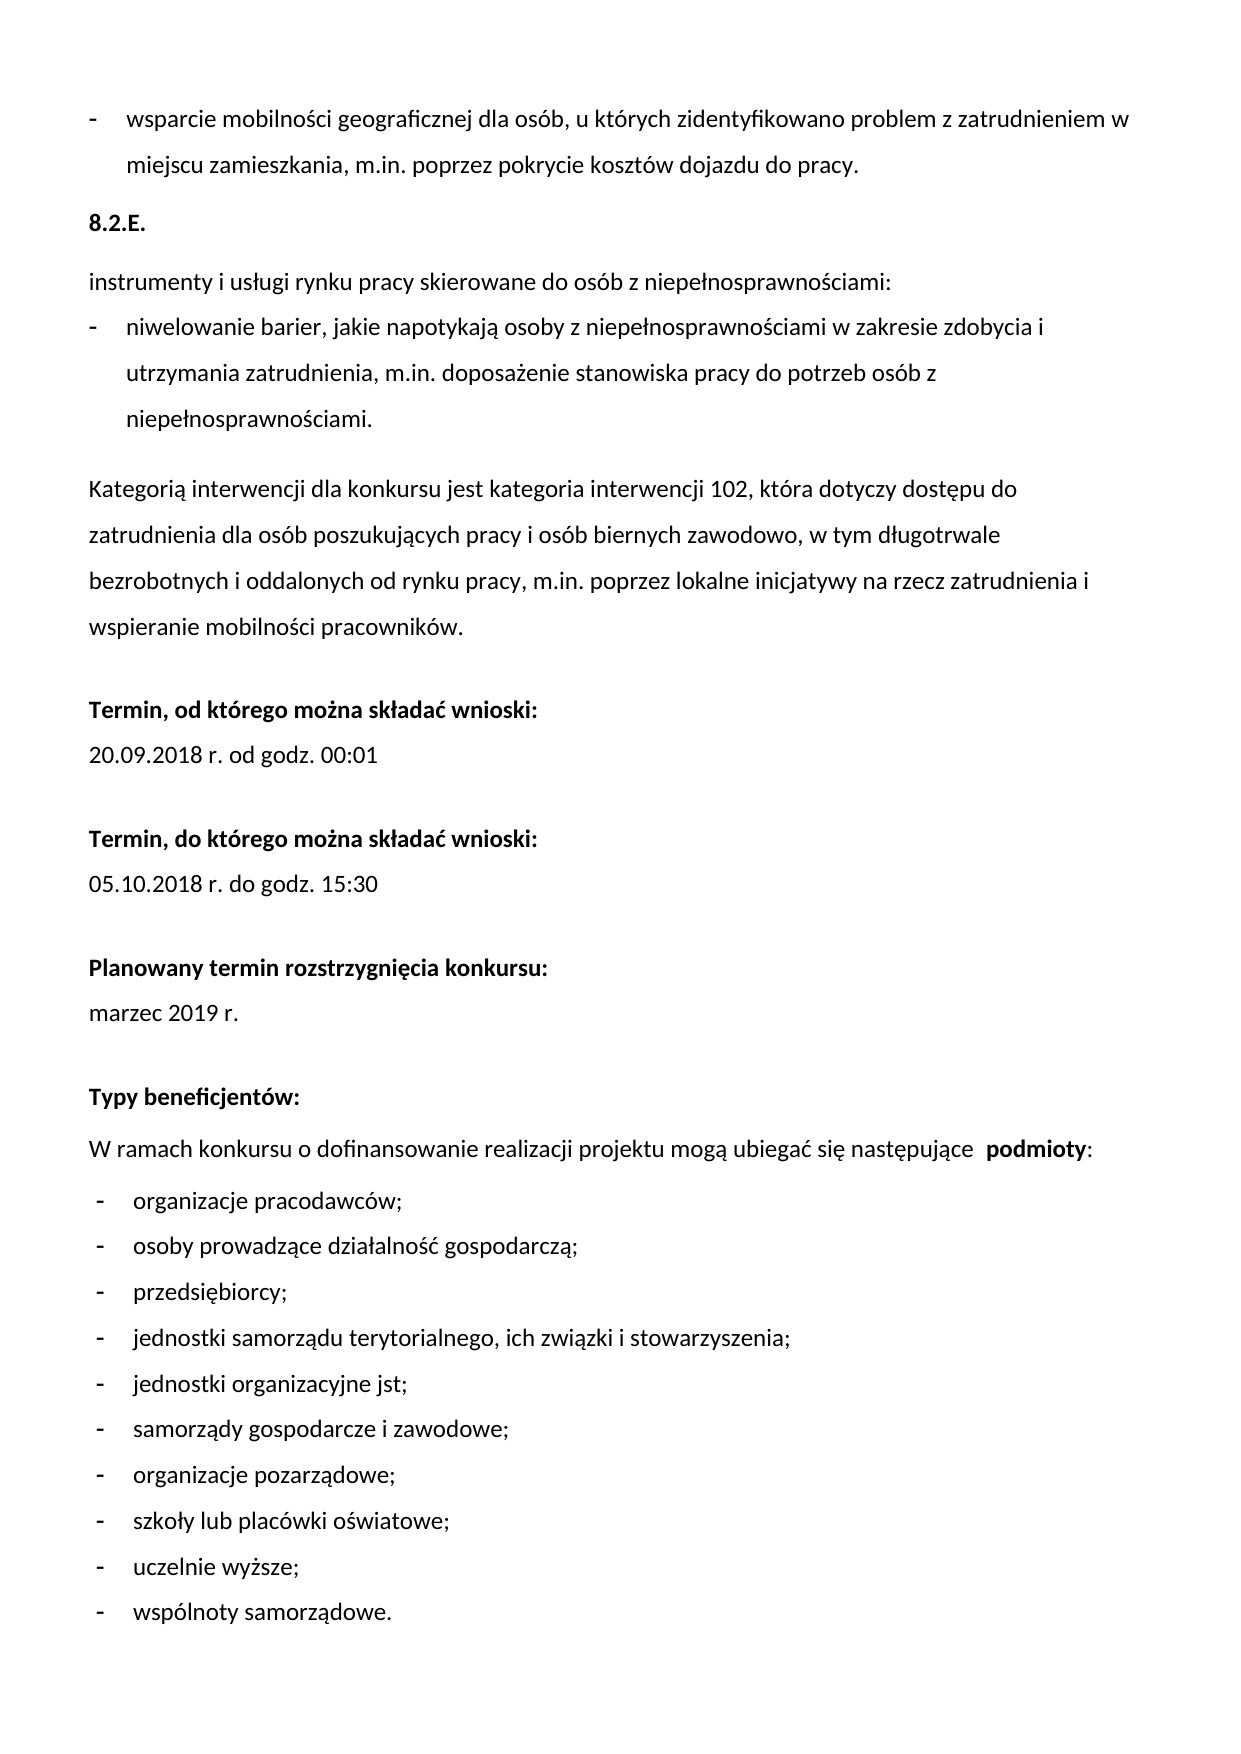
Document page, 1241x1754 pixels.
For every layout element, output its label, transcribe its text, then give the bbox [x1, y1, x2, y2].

text 8.2.E. [89, 207, 1137, 238]
text Planowany termin rozstrzygnięcia konkursu: [89, 952, 1137, 982]
text marzec 2019 r. [89, 998, 1137, 1028]
list osoby prowadzące działalność gospodarczą; [96, 1231, 1137, 1261]
text Termin, od którego można składać wnioski: [89, 694, 1137, 724]
list szkoły lub placówki oświatowe; [96, 1505, 1137, 1535]
text 20.09.2018 r. od godz. 00:01 [89, 740, 1137, 770]
text instrumenty i usługi rynku pracy skierowane do osób z niepełnosprawnościami: [89, 266, 1137, 296]
list uczelnie wyższe; [96, 1551, 1137, 1581]
list jednostki samorządu terytorialnego, ich związki i stowarzyszenia; [96, 1322, 1137, 1352]
list jednostki organizacyjne jst; [96, 1368, 1137, 1398]
text Termin, do którego można składać wnioski: [89, 823, 1137, 853]
list wsparcie mobilności geograficznej dla osób, u których zidentyfikowano problem z zatrudnieniem w miejscu zamieszkania, m.in. poprzez pokrycie kosztów dojazdu do pracy. [89, 103, 1137, 180]
list niwelowanie barier, jakie napotykają osoby z niepełnosprawnościami w zakresie zdobycia i utrzymania zatrudnienia, m.in. doposażenie stanowiska pracy do potrzeb osób z niepełnosprawnościami. [89, 311, 1137, 433]
list organizacje pracodawców; [96, 1185, 1137, 1215]
list organizacje pozarządowe; [96, 1459, 1137, 1490]
text W ramach konkursu o dofinansowanie realizacji projektu mogą ubiegać się następujące podmioty: [89, 1133, 1137, 1163]
text Kategorią interwencji dla konkursu jest kategoria interwencji 102, która dotyczy dostępu do zatrudnienia dla osób poszukujących pracy i osób biernych zawodowo, w tym długotrwale bezrobotnych i oddalonych od rynku pracy, m.in. poprzez lokalne inicjatywy na rzecz zatrudnienia i wspieranie mobilności pracowników. [89, 473, 1137, 641]
text Typy beneficjentów: [89, 1081, 1137, 1111]
list wspólnoty samorządowe. [96, 1596, 1137, 1627]
list przedsiębiorcy; [96, 1276, 1137, 1307]
list samorządy gospodarcze i zawodowe; [96, 1413, 1137, 1444]
text 05.10.2018 r. do godz. 15:30 [89, 869, 1137, 899]
